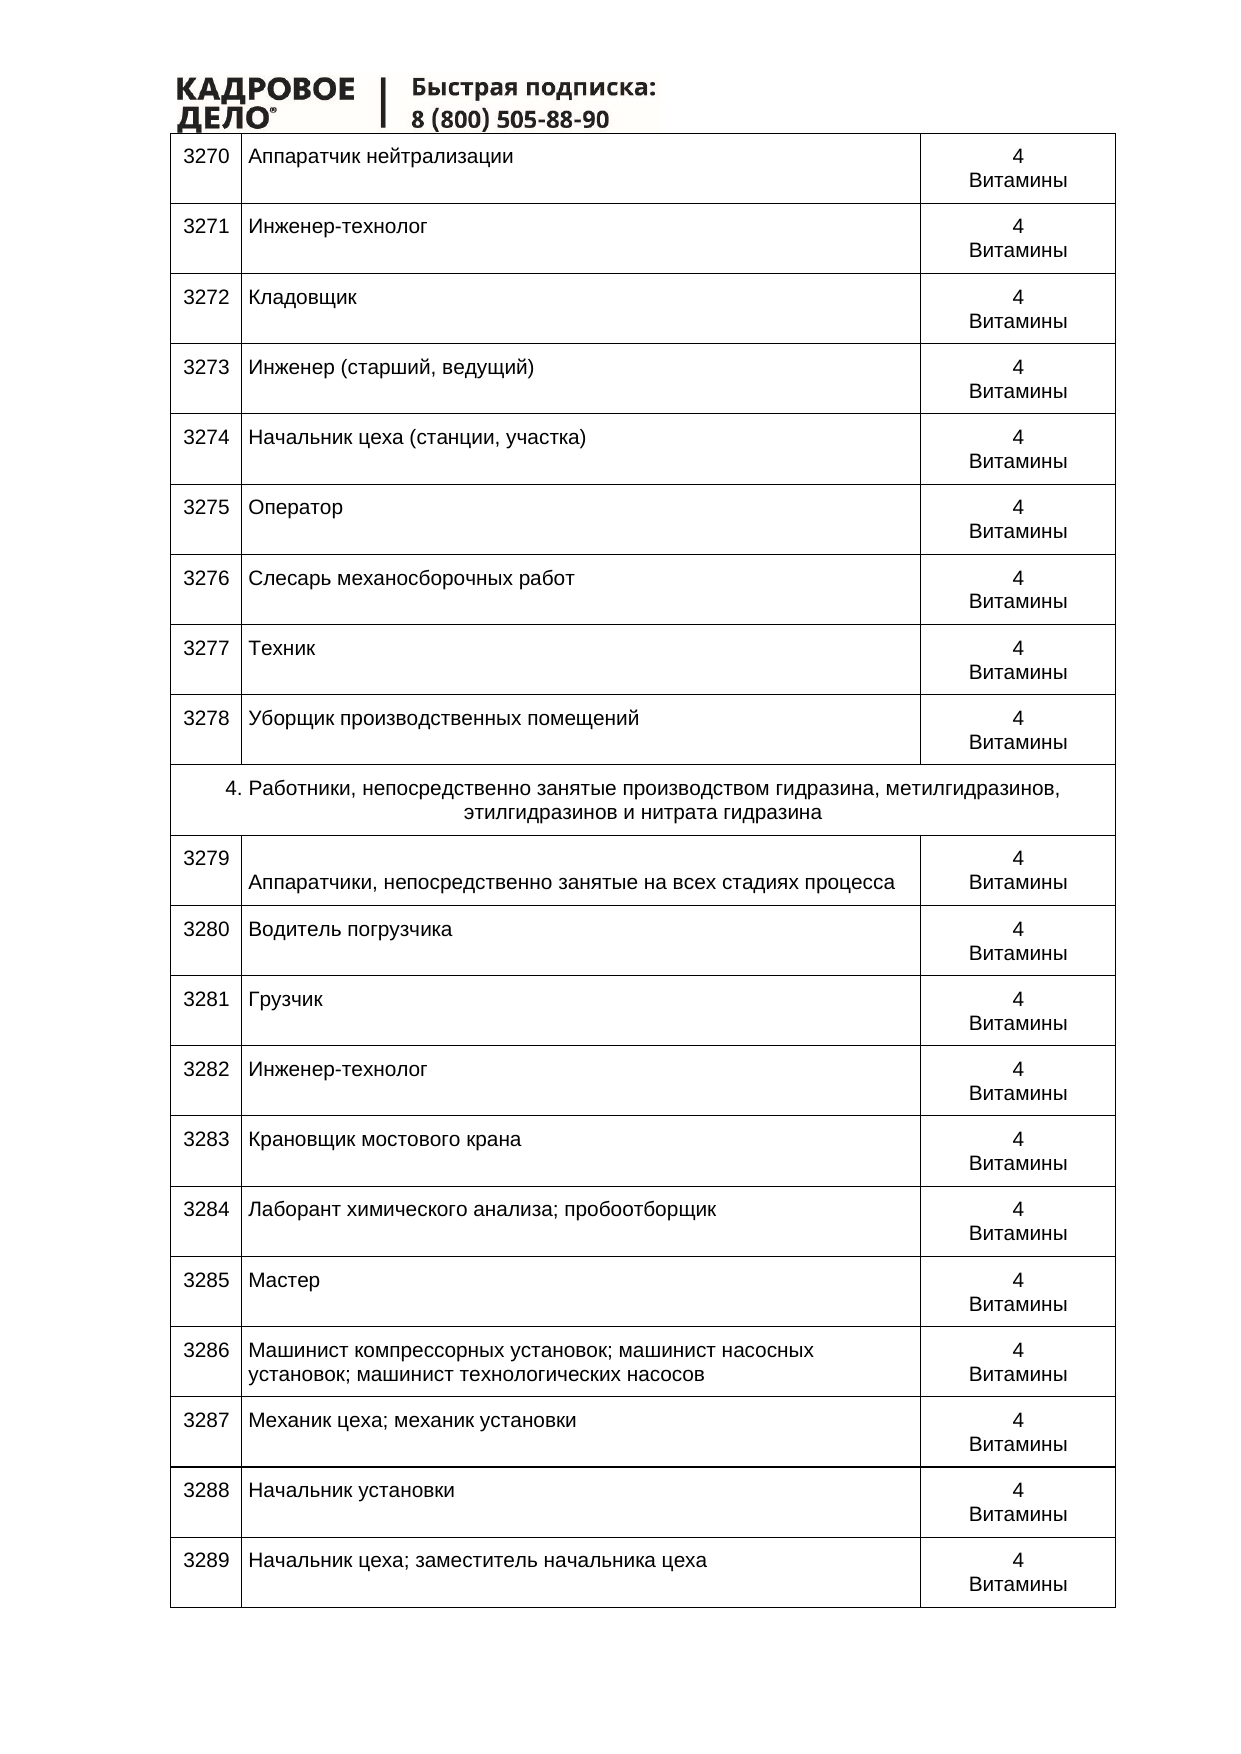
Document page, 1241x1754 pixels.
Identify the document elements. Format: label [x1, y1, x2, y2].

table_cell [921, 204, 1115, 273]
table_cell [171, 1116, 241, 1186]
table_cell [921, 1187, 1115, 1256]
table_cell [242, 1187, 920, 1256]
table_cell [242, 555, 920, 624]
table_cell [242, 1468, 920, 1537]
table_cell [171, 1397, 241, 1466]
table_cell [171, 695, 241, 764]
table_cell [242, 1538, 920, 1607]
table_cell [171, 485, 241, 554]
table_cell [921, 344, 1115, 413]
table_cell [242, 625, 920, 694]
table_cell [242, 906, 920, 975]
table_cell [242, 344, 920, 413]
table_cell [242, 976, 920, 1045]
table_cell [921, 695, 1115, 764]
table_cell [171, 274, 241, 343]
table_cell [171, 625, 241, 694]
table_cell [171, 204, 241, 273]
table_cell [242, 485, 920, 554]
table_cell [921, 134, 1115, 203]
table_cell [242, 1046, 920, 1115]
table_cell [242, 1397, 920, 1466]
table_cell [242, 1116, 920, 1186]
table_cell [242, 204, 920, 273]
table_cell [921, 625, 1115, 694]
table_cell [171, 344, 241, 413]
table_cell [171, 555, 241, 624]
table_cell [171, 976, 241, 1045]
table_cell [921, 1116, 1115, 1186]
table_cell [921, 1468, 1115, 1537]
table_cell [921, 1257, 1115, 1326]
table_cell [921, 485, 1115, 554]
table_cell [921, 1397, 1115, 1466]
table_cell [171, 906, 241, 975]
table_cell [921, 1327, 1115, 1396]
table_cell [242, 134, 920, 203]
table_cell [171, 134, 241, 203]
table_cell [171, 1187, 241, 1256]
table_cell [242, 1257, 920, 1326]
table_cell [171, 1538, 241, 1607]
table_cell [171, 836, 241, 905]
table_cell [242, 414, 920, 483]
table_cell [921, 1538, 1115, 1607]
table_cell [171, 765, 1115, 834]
picture [177, 73, 661, 133]
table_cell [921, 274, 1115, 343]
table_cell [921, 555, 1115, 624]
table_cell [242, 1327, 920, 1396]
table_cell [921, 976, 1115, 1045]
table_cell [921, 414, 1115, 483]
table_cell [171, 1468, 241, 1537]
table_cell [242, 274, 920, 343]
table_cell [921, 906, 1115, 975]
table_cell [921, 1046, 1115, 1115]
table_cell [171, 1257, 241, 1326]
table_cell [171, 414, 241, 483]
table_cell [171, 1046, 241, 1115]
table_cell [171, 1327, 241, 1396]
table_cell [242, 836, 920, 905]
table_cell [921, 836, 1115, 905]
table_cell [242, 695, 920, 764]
